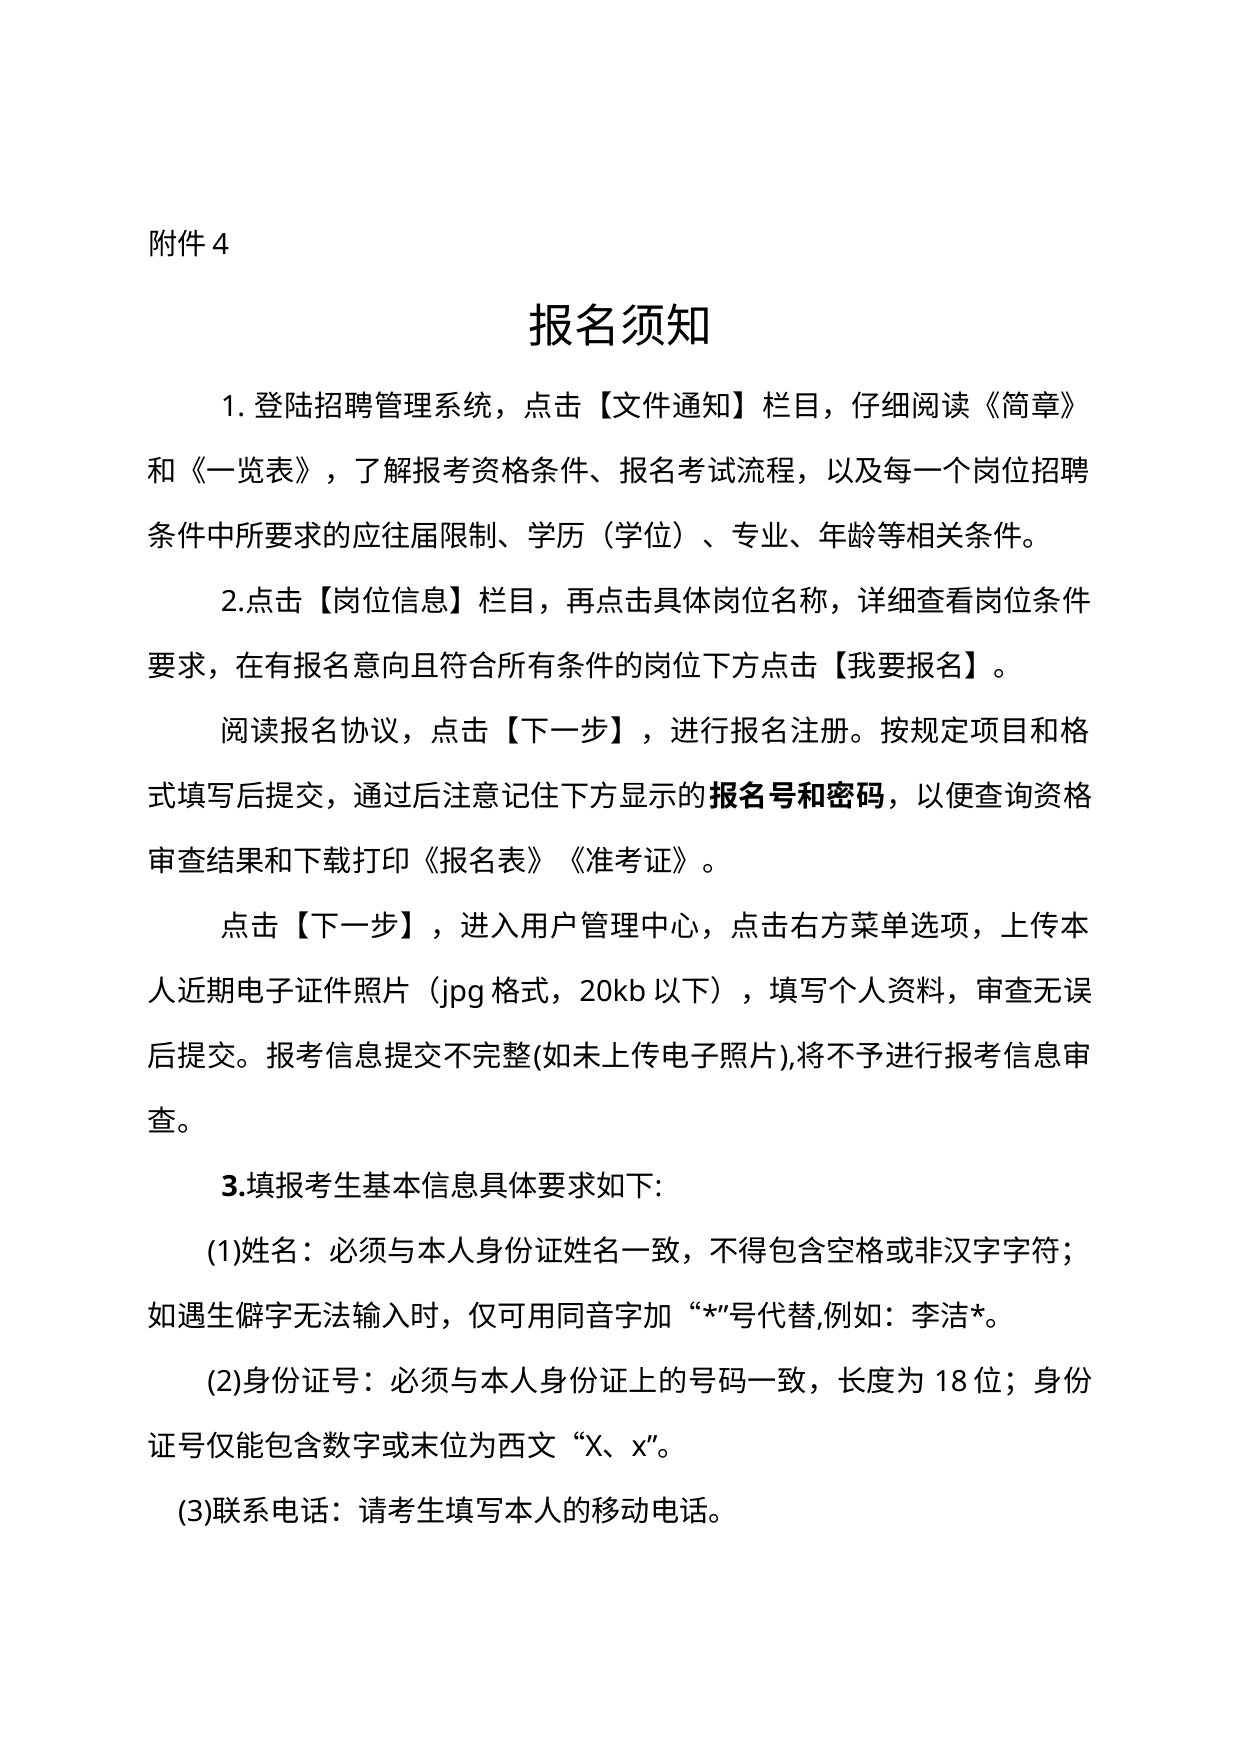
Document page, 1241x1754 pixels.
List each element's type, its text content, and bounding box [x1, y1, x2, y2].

text 阅读报名协议，点击【下一步】，进行报名注册。按规定项目和格式填写后提交，通过后注意记住下方显示的报名号和密码，以便查询资格审查结果和下载打印《报名表》《准考证》。 [148, 697, 1092, 892]
text 1. 登陆招聘管理系统，点击【文件通知】栏目，仔细阅读《简章》和《一览表》，了解报考资格条件、报名考试流程，以及每一个岗位招聘条件中所要求的应往届限制、学历（学位）、专业、年龄等相关条件。 [148, 372, 1092, 567]
text 附件4 [148, 209, 1092, 274]
text 点击【下一步】，进入用户管理中心，点击右方菜单选项，上传本人近期电子证件照片（jpg格式，20kb以下），填写个人资料，审查无误后提交。报考信息提交不完整(如未上传电子照片),将不予进行报考信息审查。 [148, 892, 1092, 1152]
text 2.点击【岗位信息】栏目，再点击具体岗位名称，详细查看岗位条件要求，在有报名意向且符合所有条件的岗位下方点击【我要报名】。 [148, 567, 1092, 697]
text (2)身份证号：必须与本人身份证上的号码一致，长度为18位；身份证号仅能包含数字或末位为西文“X、x”。 [148, 1347, 1092, 1477]
text (3)联系电话：请考生填写本人的移动电话。 [148, 1477, 1092, 1542]
text 3.填报考生基本信息具体要求如下: [148, 1152, 1092, 1217]
text 报名须知 [148, 274, 1092, 372]
text (1)姓名：必须与本人身份证姓名一致，不得包含空格或非汉字字符；如遇生僻字无法输入时，仅可用同音字加“*”号代替,例如：李洁*。 [148, 1217, 1092, 1347]
